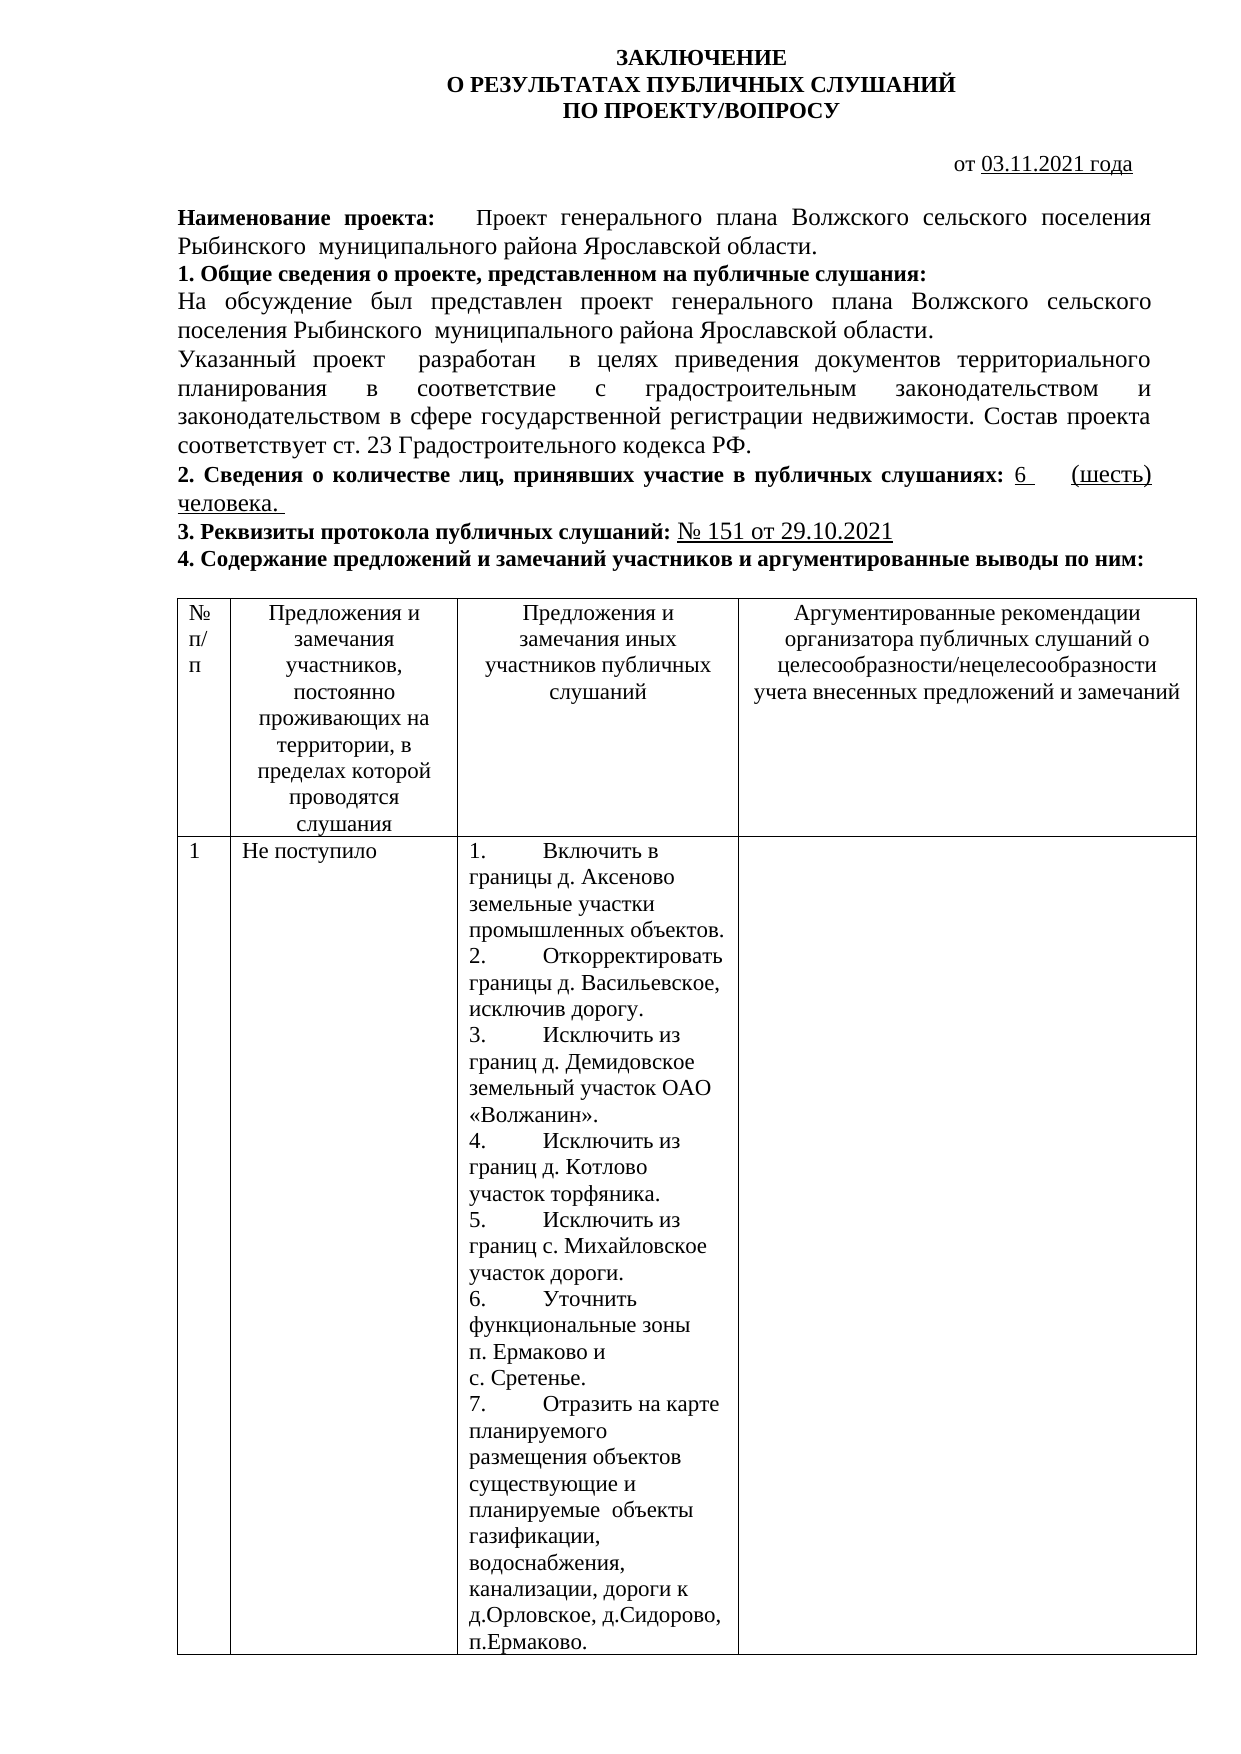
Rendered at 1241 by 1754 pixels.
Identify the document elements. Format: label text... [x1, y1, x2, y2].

text 1. Общие сведения о проекте, представленном на публичные слушания: [177, 260, 1152, 286]
table_header № п/п [178, 599, 230, 836]
table_header Предложения и замечания участников, постоянно проживающих на территории, в пределах которой проводятся слушания [231, 599, 457, 836]
text ПО ПРОЕКТУ/ВОПРОСУ [177, 97, 1152, 123]
text На обсуждение был представлен проект генерального плана Волжского сельского поселения Рыбинского муниципального района Ярославской области. [177, 286, 1152, 344]
table_cell Не поступило [231, 837, 457, 1654]
text Указанный проект разработан в целях приведения документов территориального планирования в соответствие с градостроительным законодательством и законодательством в сфере государственной регистрации недвижимости. Состав проекта соответствует ст. 23 Градостроительного кодекса РФ. [177, 344, 1152, 459]
text Наименование проекта: Проект генерального плана Волжского сельского поселения Рыбинского муниципального района Ярославской области. [177, 202, 1152, 260]
table_cell 1 [178, 837, 230, 1654]
table_header Аргументированные рекомендации организатора публичных слушаний о целесообразности/нецелесообразности учета внесенных предложений и замечаний [739, 599, 1196, 836]
table_cell [739, 837, 1196, 1654]
text О РЕЗУЛЬТАТАХ ПУБЛИЧНЫХ СЛУШАНИЙ [177, 71, 1152, 97]
text 2. Сведения о количестве лиц, принявших участие в публичных слушаниях: 6 (шесть) человека. [177, 459, 1152, 516]
table_header Предложения и замечания иных участников публичных слушаний [458, 599, 738, 836]
text 4. Содержание предложений и замечаний участников и аргументированные выводы по ним: [177, 545, 1152, 571]
text от 03.11.2021 года [177, 150, 1152, 176]
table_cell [458, 837, 738, 1654]
text 3. Реквизиты протокола публичных слушаний: № 151 от 29.10.2021 [177, 516, 1152, 545]
text ЗАКЛЮЧЕНИЕ [177, 44, 1152, 71]
